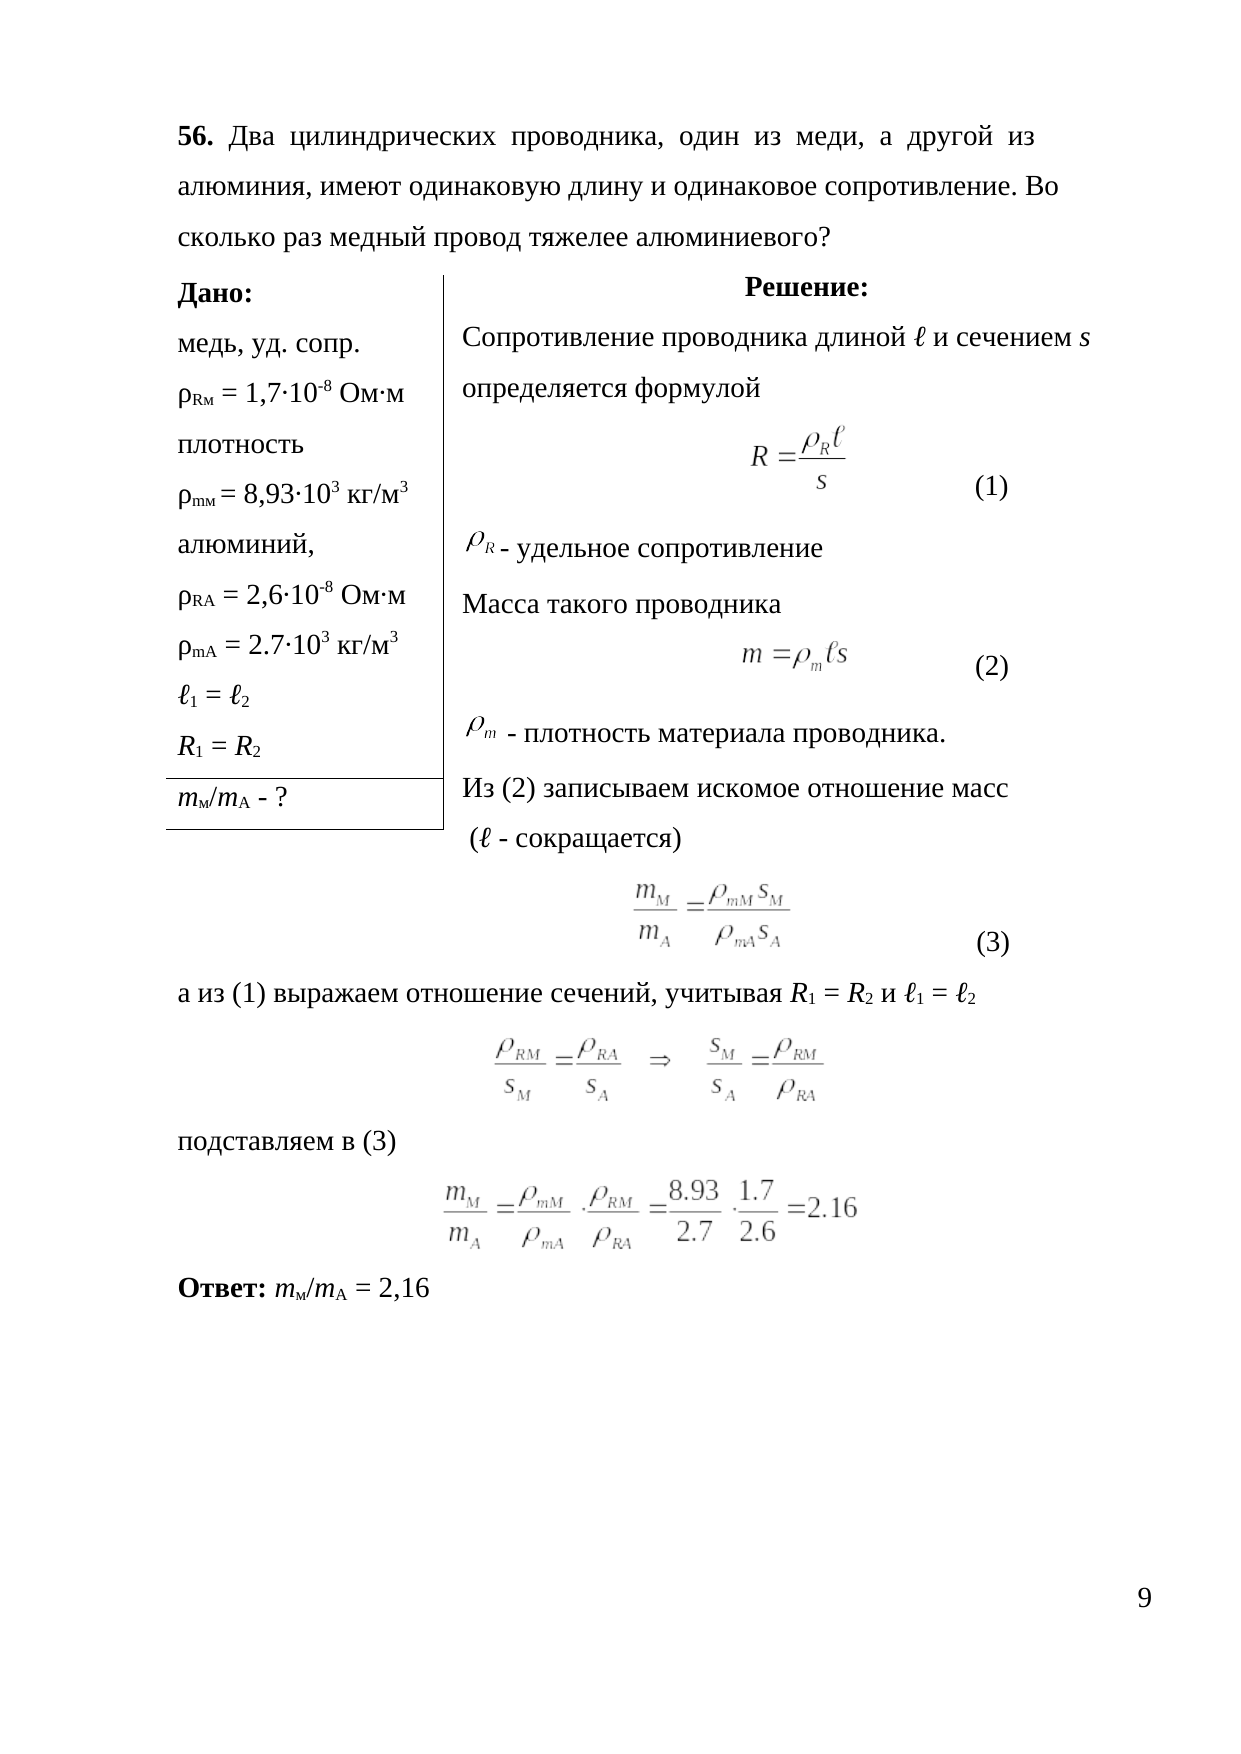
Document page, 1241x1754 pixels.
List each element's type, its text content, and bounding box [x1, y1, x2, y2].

text (3) [177, 871, 1152, 958]
text Решение: [177, 269, 1152, 303]
text Ответ: mм/mA = 2,16 [177, 1271, 1152, 1304]
text (ℓ - сокращается) [177, 821, 1152, 854]
text Сопротивление проводника длиной ℓ и сечением s определяется формулой [444, 319, 1152, 403]
table_header Дано: медь, уд. сопр. ρRм = 1,7∙10-8 Ом∙м плотность ρmм = 8,93∙103 кг/м3 алюминий, ρRА = 2,6∙10-8 Ом∙м ρmА = 2.7∙103 кг/м3 ℓ1 = ℓ2 R1 = R2 [166, 275, 443, 778]
table_cell mм/mA - ? [166, 779, 443, 829]
text подставляем в (3) [177, 1123, 1152, 1156]
text - удельное сопротивление [444, 519, 1152, 569]
text Масса такого проводника [444, 586, 1152, 619]
text Из (2) записываем искомое отношение масс [444, 770, 1152, 804]
text (1) [444, 420, 1152, 502]
text а из (1) выражаем отношение сечений, учитывая R1 = R2 и ℓ1 = ℓ2 [177, 975, 1152, 1008]
text - плотность материала проводника. [444, 703, 1152, 753]
text 56. Два цилиндрических проводника, один из меди, а другой из алюминия, имеют одинаковую длину и одинаковое сопротивление. Во сколько раз медный провод тяжелее алюминиевого? [177, 118, 1152, 252]
text (2) [444, 636, 1152, 686]
